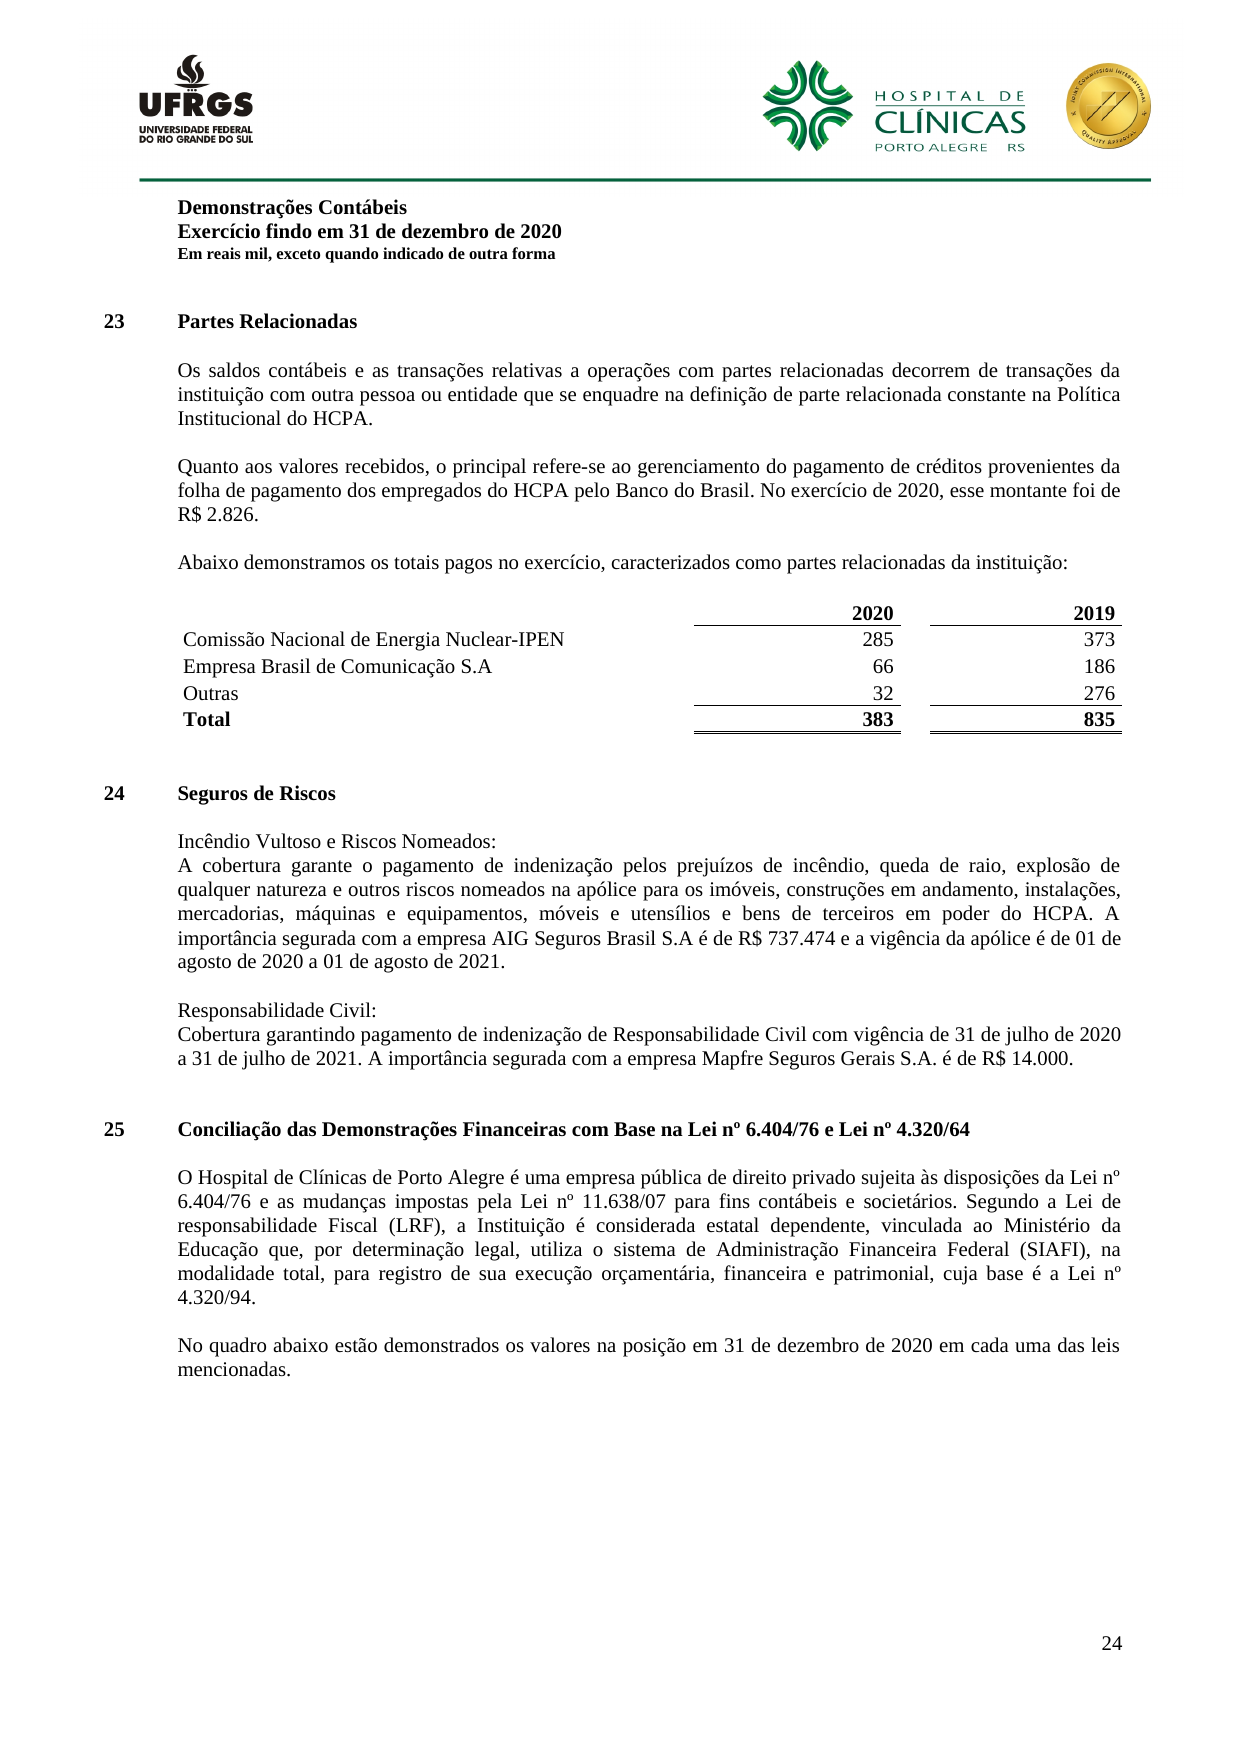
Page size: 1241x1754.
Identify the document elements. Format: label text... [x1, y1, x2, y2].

text Os saldos contábeis e as transações relativas a operações com partes relacionadas decorrem de transações da instituição com outra pessoa ou entidade que se enquadre na definição de parte relacionada constante na Política Institucional do HCPA. [177, 358, 1122, 430]
text O Hospital de Clínicas de Porto Alegre é uma empresa pública de direito privado sujeita às disposições da Lei nº 6.404/76 e as mudanças impostas pela Lei nº 11.638/07 para fins contábeis e societários. Segundo a Lei de responsabilidade Fiscal (LRF), a Instituição é considerada estatal dependente, vinculada ao Ministério da Educação que, por determinação legal, utiliza o sistema de Administração Financeira Federal (SIAFI), na modalidade total, para registro de sua execução orçamentária, financeira e patrimonial, cuja base é a Lei nº 4.320/94. [177, 1165, 1122, 1309]
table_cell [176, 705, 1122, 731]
picture [77, 18, 1184, 197]
text Incêndio Vultoso e Riscos Nomeados: [177, 829, 1122, 853]
text Abaixo demonstramos os totais pagos no exercício, caracterizados como partes relacionadas da instituição: [177, 550, 1122, 574]
text Quanto aos valores recebidos, o principal refere-se ao gerenciamento do pagamento de créditos provenientes da folha de pagamento dos empregados do HCPA pelo Banco do Brasil. No exercício de 2020, esse montante foi de R$ 2.826. [177, 454, 1122, 526]
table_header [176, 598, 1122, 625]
text A cobertura garante o pagamento de indenização pelos prejuízos de incêndio, queda de raio, explosão de qualquer natureza e outros riscos nomeados na apólice para os imóveis, construções em andamento, instalações, mercadorias, máquinas e equipamentos, móveis e utensílios e bens de terceiros em poder do HCPA. A importância segurada com a empresa AIG Seguros Brasil S.A é de R$ 737.474 e a vigência da apólice é de 01 de agosto de 2020 a 01 de agosto de 2021. [177, 853, 1122, 973]
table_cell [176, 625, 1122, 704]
title Seguros de Riscos [104, 782, 1122, 805]
title Partes Relacionadas [104, 311, 1122, 333]
text Cobertura garantindo pagamento de indenização de Responsabilidade Civil com vigência de 31 de julho de 2020 a 31 de julho de 2021. A importância segurada com a empresa Mapfre Seguros Gerais S.A. é de R$ 14.000. [177, 1022, 1122, 1070]
text Responsabilidade Civil: [177, 998, 1122, 1022]
title Conciliação das Demonstrações Financeiras com Base na Lei nº 6.404/76 e Lei nº 4.320/64 [104, 1118, 1122, 1141]
text No quadro abaixo estão demonstrados os valores na posição em 31 de dezembro de 2020 em cada uma das leis mencionadas. [177, 1333, 1122, 1381]
